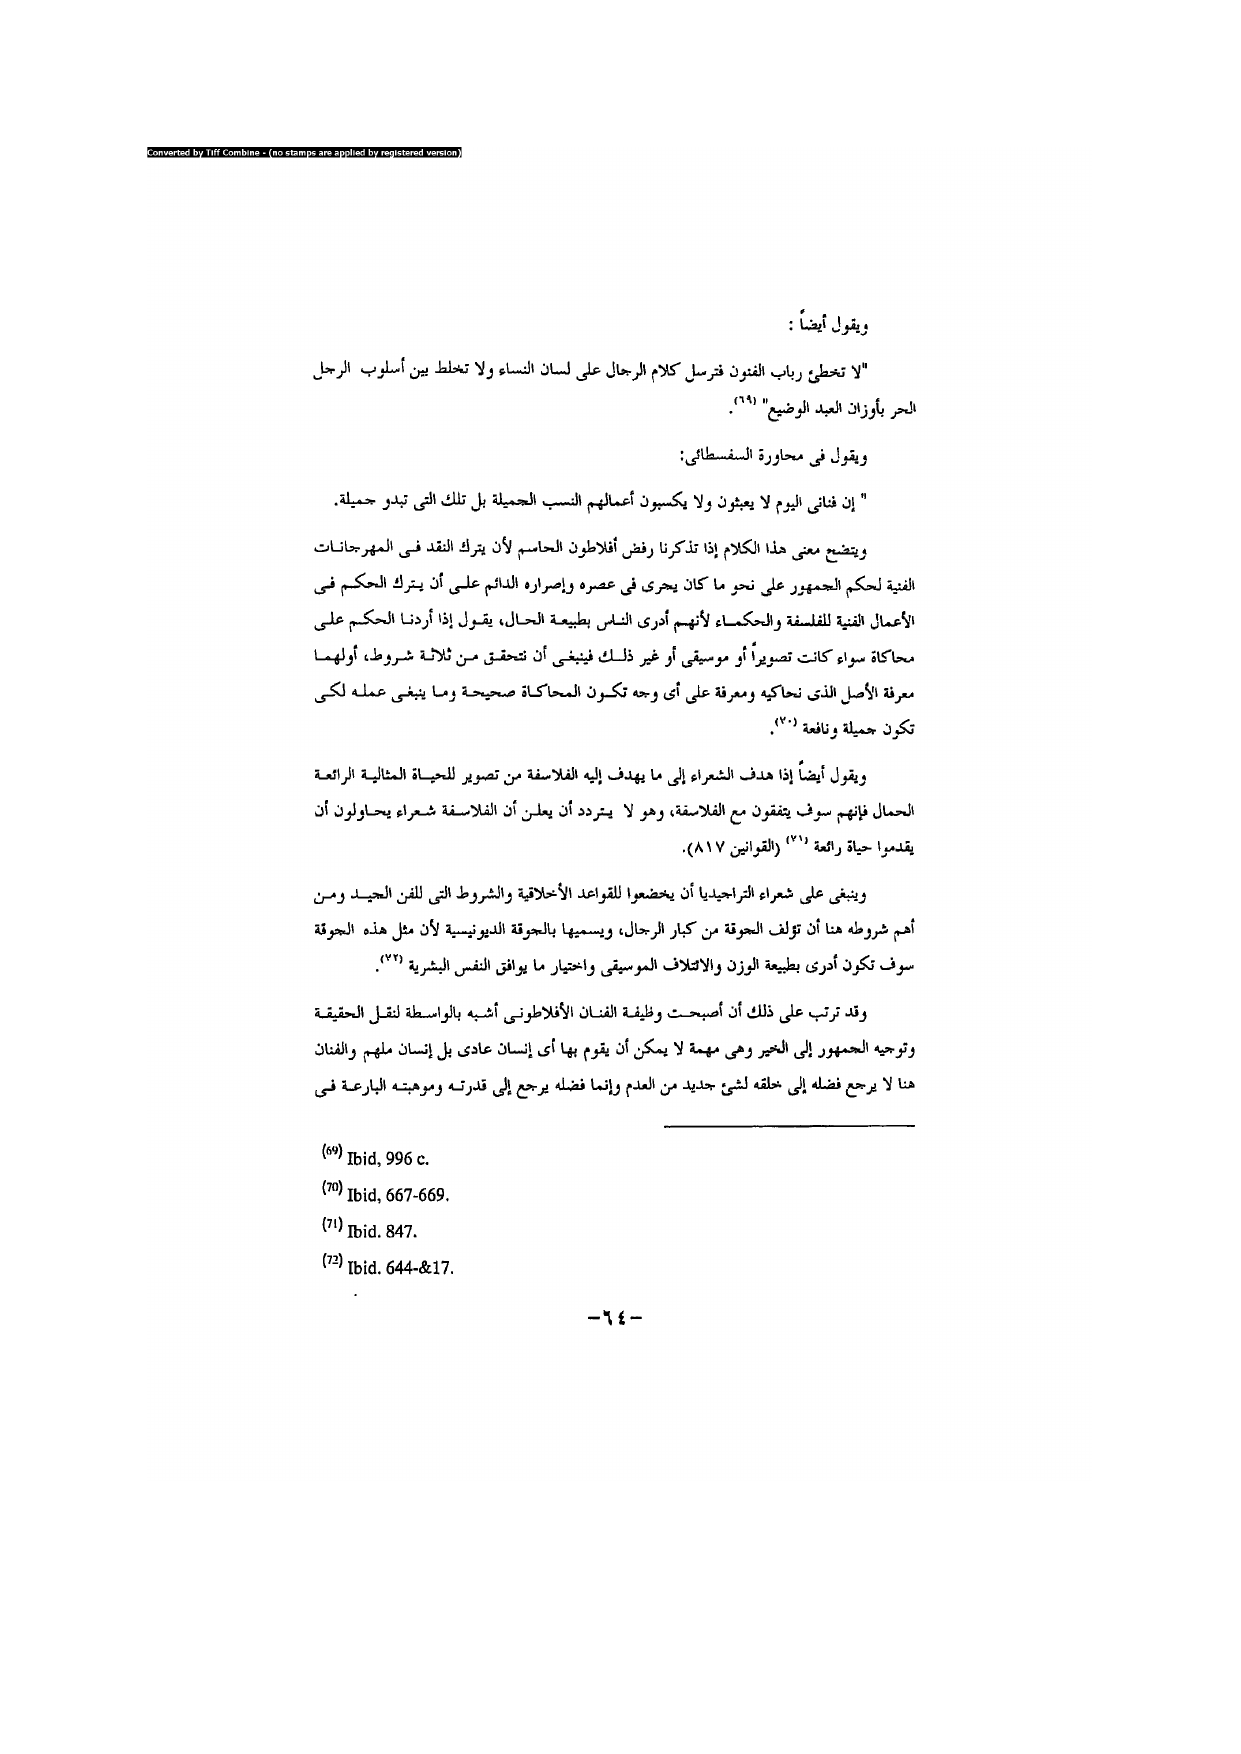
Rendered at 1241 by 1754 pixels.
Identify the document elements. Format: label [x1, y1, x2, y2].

picture [147, 147, 1093, 1481]
